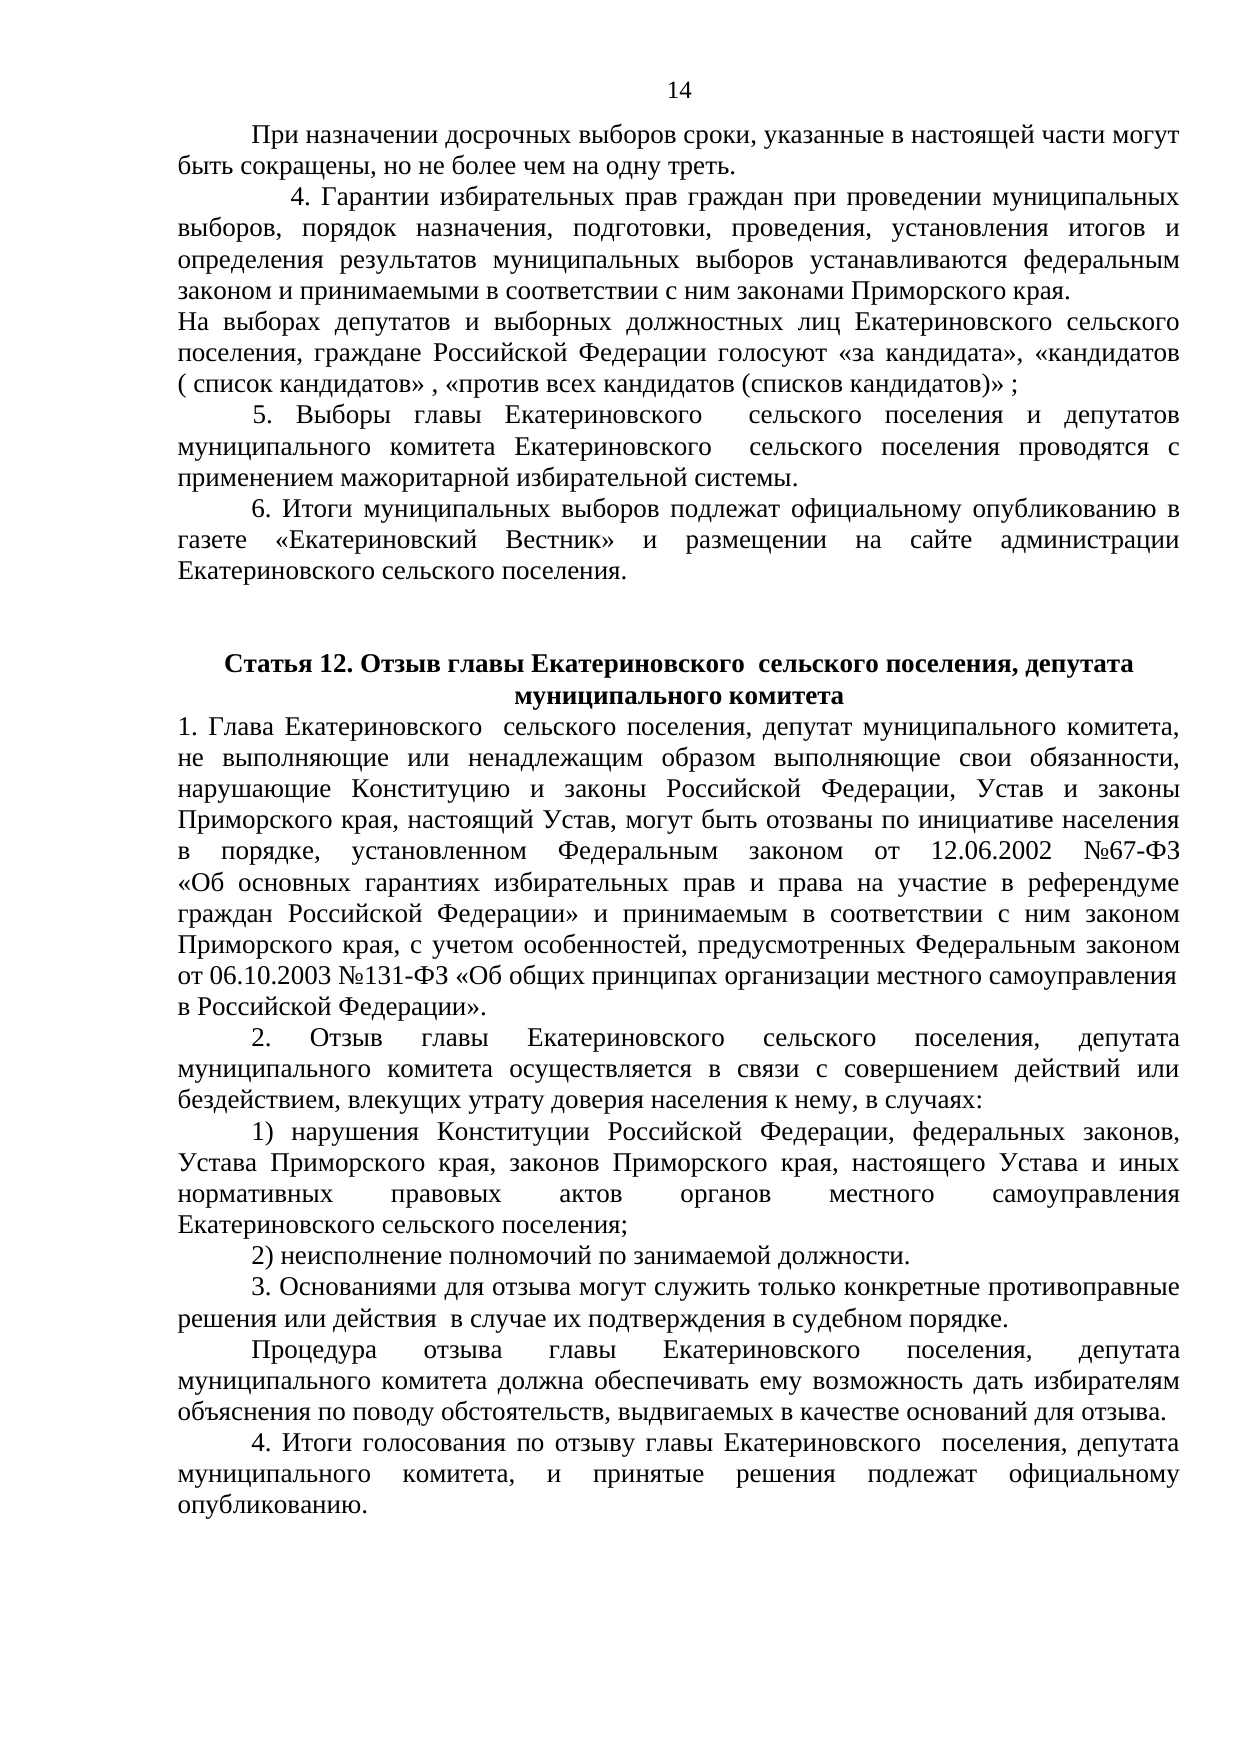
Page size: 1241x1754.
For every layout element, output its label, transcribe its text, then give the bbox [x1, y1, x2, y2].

text 3. Основаниями для отзыва могут служить только конкретные противоправные решения или действия в случае их подтверждения в судебном порядке. [177, 1271, 1181, 1333]
text 1) нарушения Конституции Российской Федерации, федеральных законов, Устава Приморского края, законов Приморского края, настоящего Устава и иных нормативных правовых актов органов местного самоуправления Екатериновского сельского поселения; [177, 1115, 1181, 1239]
text 2) неисполнение полномочий по занимаемой должности. [177, 1239, 1181, 1271]
text На выборах депутатов и выборных должностных лиц Екатериновского сельского поселения, граждане Российской Федерации голосуют «за кандидата», «кандидатов ( список кандидатов» , «против всех кандидатов (списков кандидатов)» ; [177, 305, 1181, 398]
text 4. Гарантии избирательных прав граждан при проведении муниципальных выборов, порядок назначения, подготовки, проведения, установления итогов и определения результатов муниципальных выборов устанавливаются федеральным законом и принимаемыми в соответствии с ним законами Приморского края. [177, 180, 1181, 305]
text 2. Отзыв главы Екатериновского сельского поселения, депутата муниципального комитета осуществляется в связи с совершением действий или бездействием, влекущих утрату доверия населения к нему, в случаях: [177, 1021, 1181, 1115]
text 1. Глава Екатериновского сельского поселения, депутат муниципального комитета, не выполняющие или ненадлежащим образом выполняющие свои обязанности, нарушающие Конституцию и законы Российской Федерации, Устав и законы Приморского края, настоящий Устав, могут быть отозваны по инициативе населения в порядке, установленном Федеральным законом от 12.06.2002 №67-ФЗ «Об основных гарантиях избирательных прав и права на участие в референдуме граждан Российской Федерации» и принимаемым в соответствии с ним законом Приморского края, с учетом особенностей, предусмотренных Федеральным законом от 06.10.2003 №131-ФЗ «Об общих принципах организации местного самоуправления [177, 710, 1181, 990]
text 4. Итоги голосования по отзыву главы Екатериновского поселения, депутата муниципального комитета, и принятые решения подлежат официальному опубликованию. [177, 1426, 1181, 1520]
text При назначении досрочных выборов сроки, указанные в настоящей части могут быть сокращены, но не более чем на одну треть. [177, 118, 1181, 180]
text Процедура отзыва главы Екатериновского поселения, депутата муниципального комитета должна обеспечивать ему возможность дать избирателям объяснения по поводу обстоятельств, выдвигаемых в качестве оснований для отзыва. [177, 1333, 1181, 1426]
text 5. Выборы главы Екатериновского сельского поселения и депутатов муниципального комитета Екатериновского сельского поселения проводятся с применением мажоритарной избирательной системы. [177, 398, 1181, 492]
text Статья 12. Отзыв главы Екатериновского сельского поселения, депутата муниципального комитета [177, 648, 1181, 710]
text 6. Итоги муниципальных выборов подлежат официальному опубликованию в газете «Екатериновский Вестник» и размещении на сайте администрации Екатериновского сельского поселения. [177, 492, 1181, 585]
text в Российской Федерации». [177, 990, 1181, 1021]
